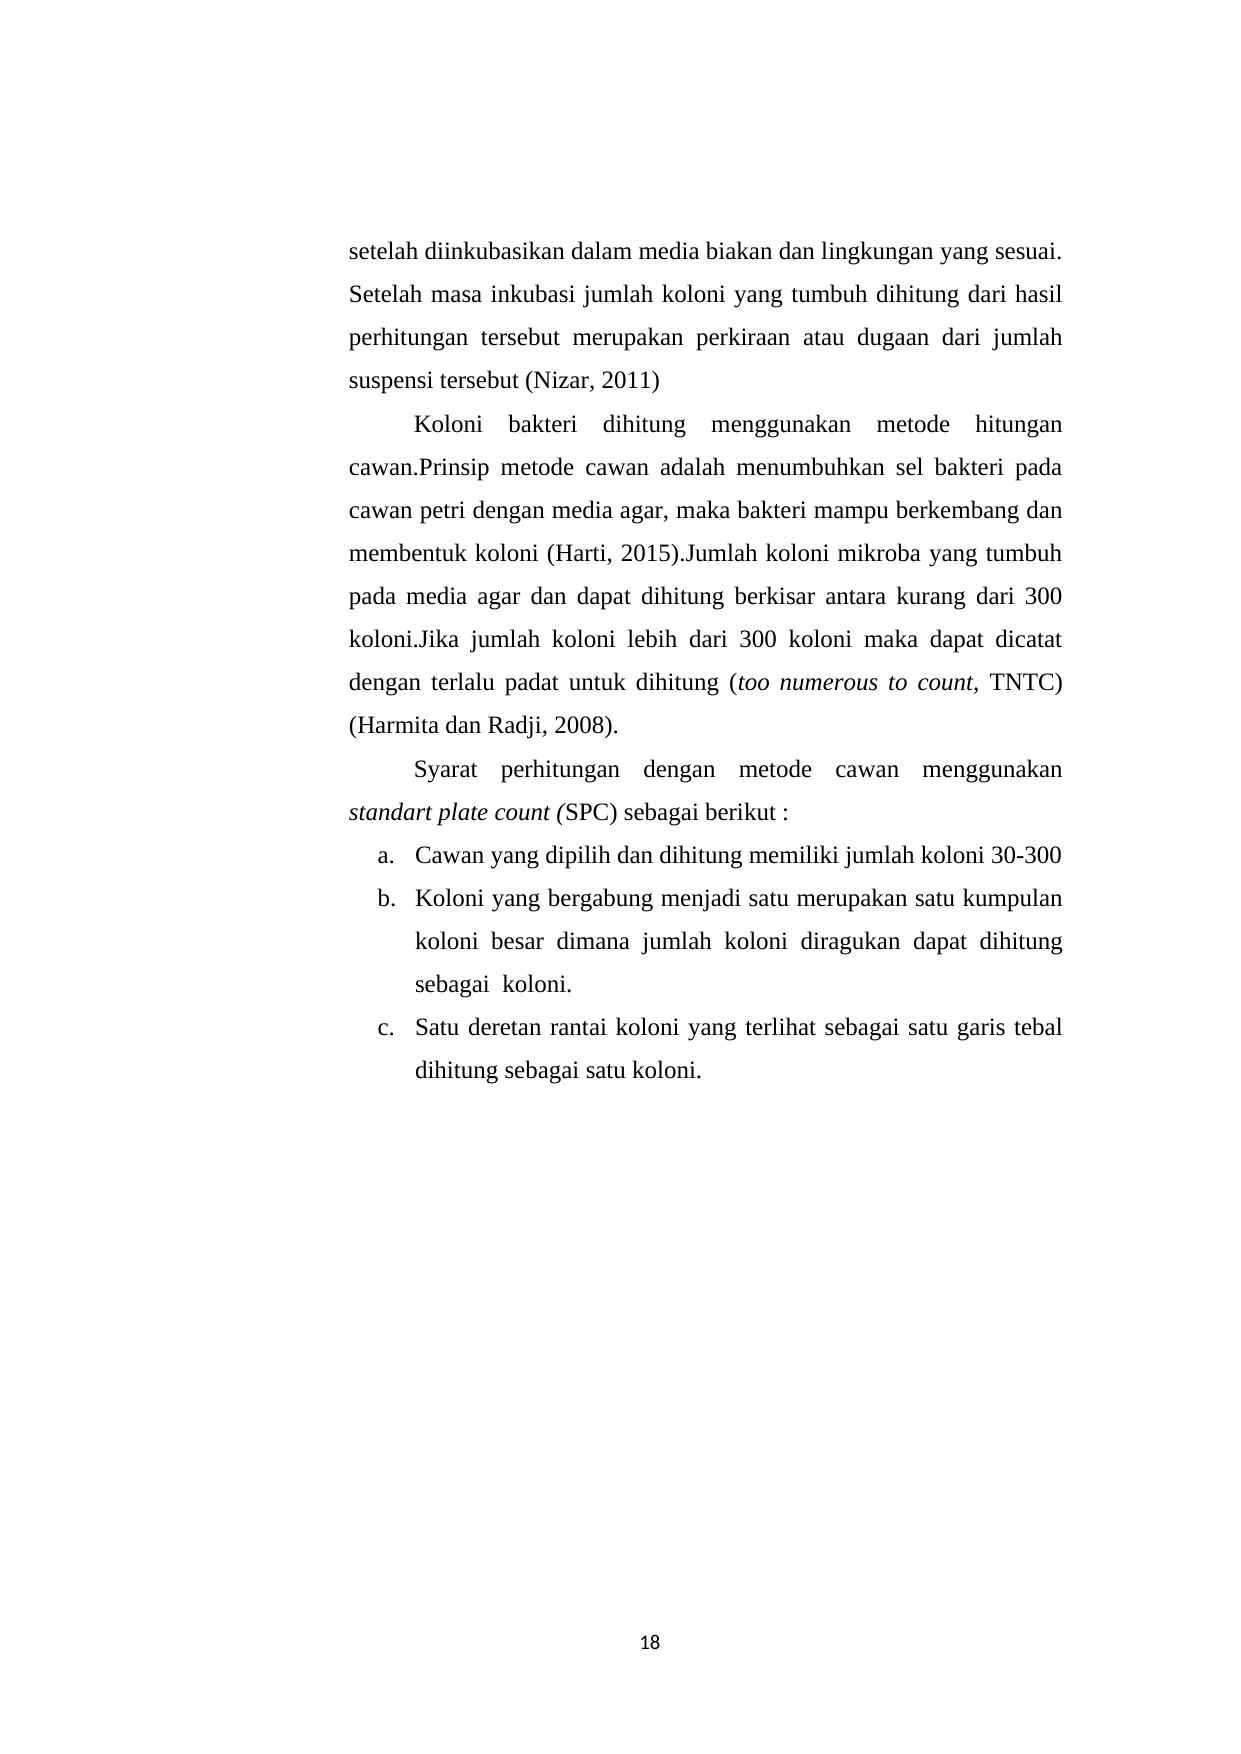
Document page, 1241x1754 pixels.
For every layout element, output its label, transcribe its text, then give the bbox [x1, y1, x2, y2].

list Cawan yang dipilih dan dihitung memiliki jumlah koloni 30-300 [377, 840, 1063, 869]
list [349, 236, 1063, 394]
list Koloni bakteri dihitung menggunakan metode hitungan cawan.Prinsip metode cawan adalah menumbuhkan sel bakteri pada cawan petri dengan media agar, maka bakteri mampu berkembang dan membentuk koloni (Harti, 2015).Jumlah koloni mikroba yang tumbuh pada media agar dan dapat dihitung berkisar antara kurang dari 300 koloni.Jika jumlah koloni lebih dari 300 koloni maka dapat dicatat dengan terlalu padat untuk dihitung (too numerous to count, TNTC) (Harmita dan Radji, 2008). [349, 409, 1063, 739]
list Koloni yang bergabung menjadi satu merupakan satu kumpulan koloni besar dimana jumlah koloni diragukan dapat dihitung sebagai koloni. [377, 883, 1063, 998]
list Satu deretan rantai koloni yang terlihat sebagai satu garis tebal dihitung sebagai satu koloni. [377, 1012, 1063, 1084]
list Syarat perhitungan dengan metode cawan menggunakan standart plate count (SPC) sebagai berikut : [349, 754, 1063, 826]
